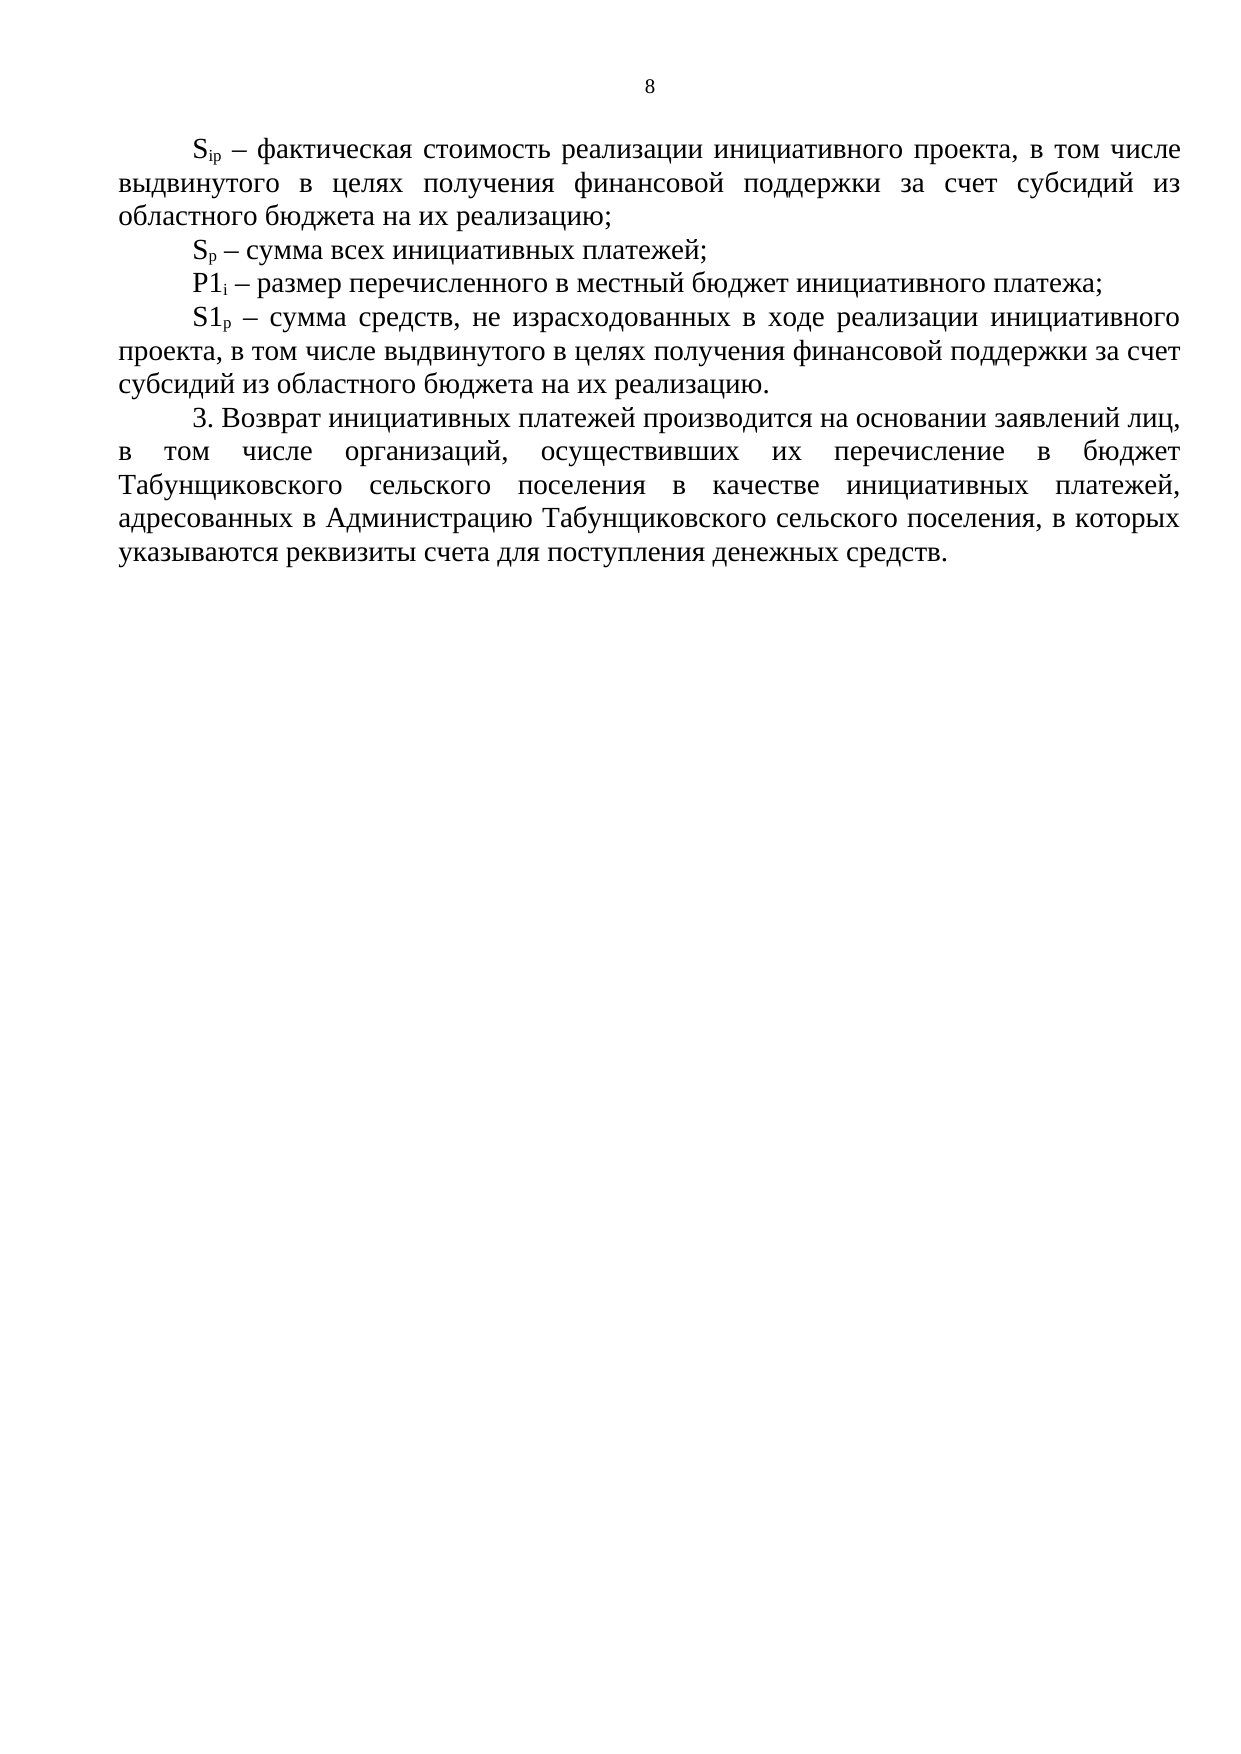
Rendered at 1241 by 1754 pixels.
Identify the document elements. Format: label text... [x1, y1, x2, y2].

text Sip – фактическая стоимость реализации инициативного проекта, в том числе выдвинутого в целях получения финансовой поддержки за счет субсидий из областного бюджета на их реализацию; [118, 131, 1181, 232]
text S1p – сумма средств, не израсходованных в ходе реализации инициативного проекта, в том числе выдвинутого в целях получения финансовой поддержки за счет субсидий из областного бюджета на их реализацию. [118, 299, 1181, 400]
text P1i – размер перечисленного в местный бюджет инициативного платежа; [118, 266, 1181, 299]
text Sp – сумма всех инициативных платежей; [118, 232, 1181, 266]
text 3. Возврат инициативных платежей производится на основании заявлений лиц, в том числе организаций, осуществивших их перечисление в бюджет Табунщиковского сельского поселения в качестве инициативных платежей, адресованных в Администрацию Табунщиковского сельского поселения, в которых указываются реквизиты счета для поступления денежных средств. [118, 400, 1181, 567]
